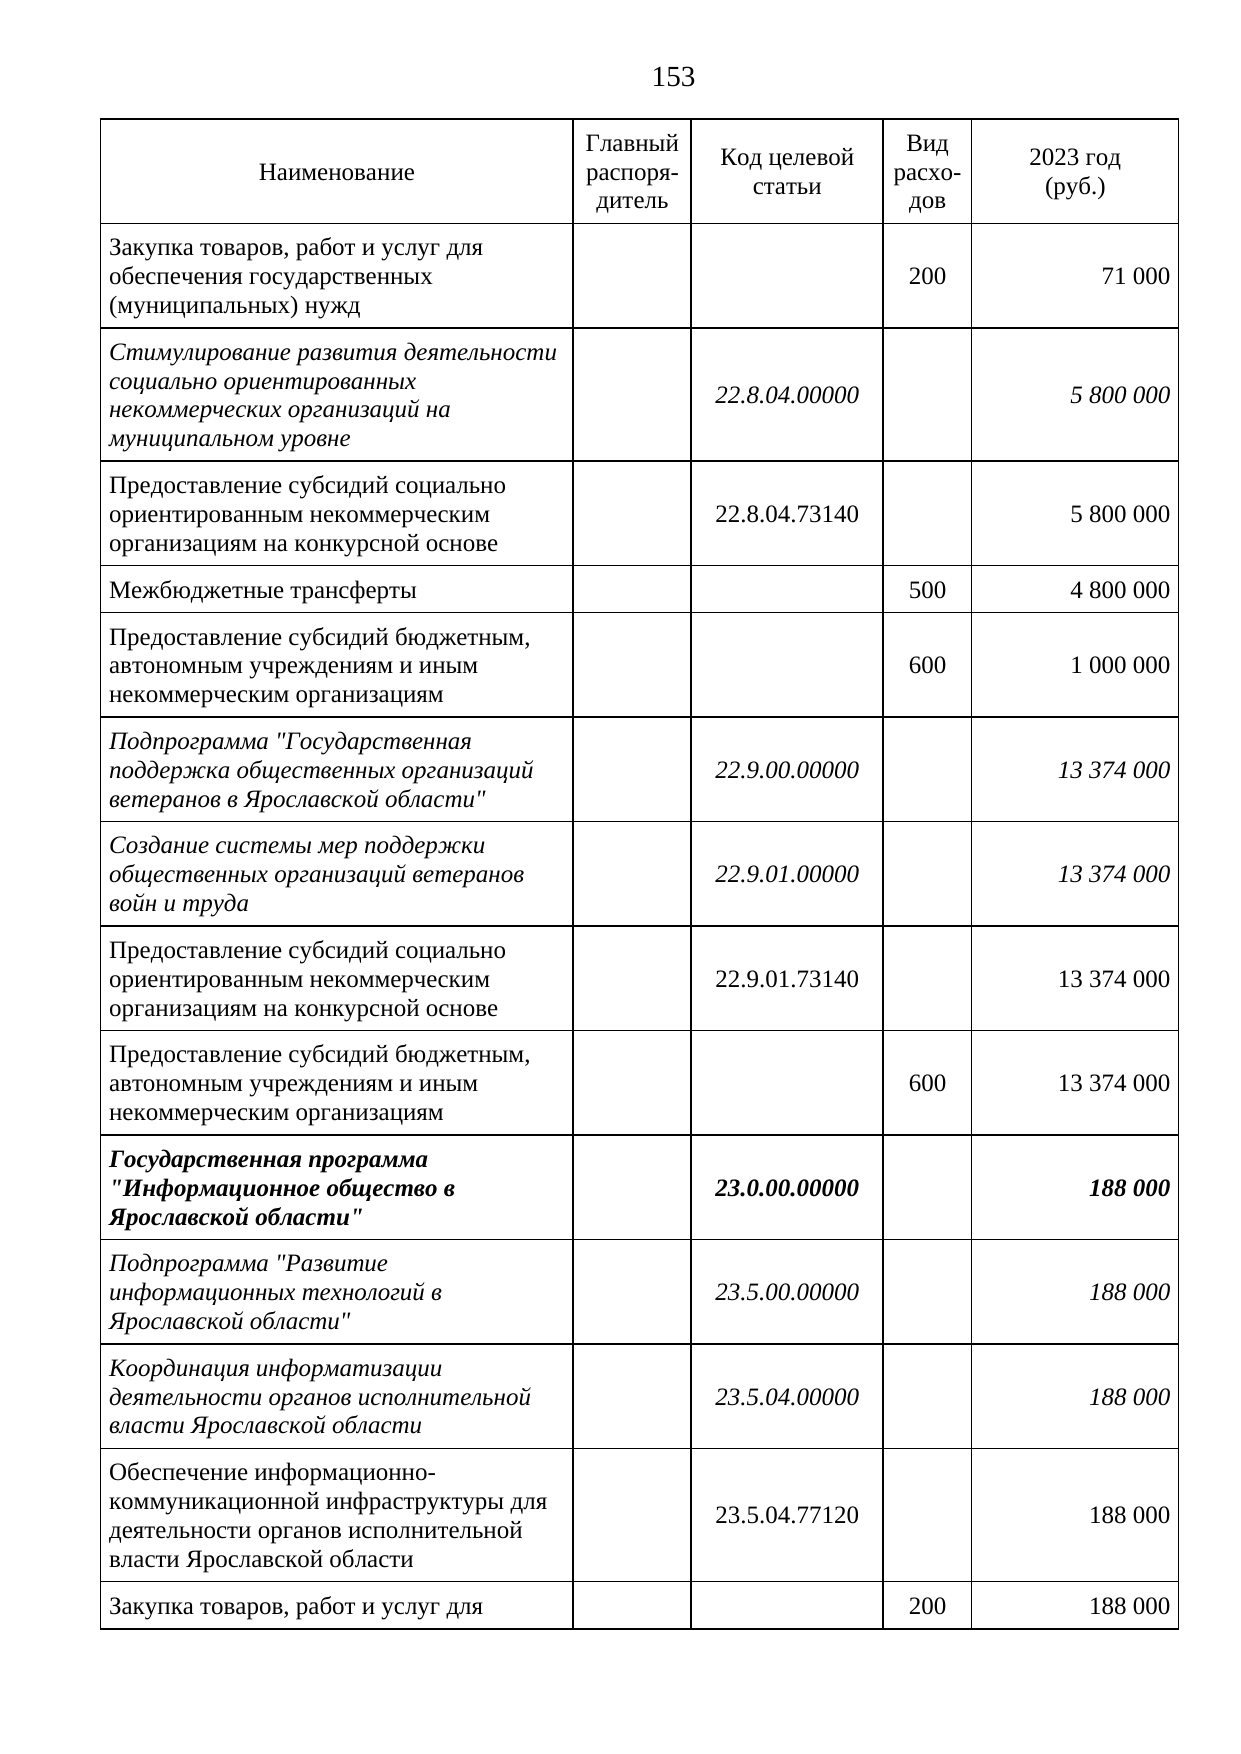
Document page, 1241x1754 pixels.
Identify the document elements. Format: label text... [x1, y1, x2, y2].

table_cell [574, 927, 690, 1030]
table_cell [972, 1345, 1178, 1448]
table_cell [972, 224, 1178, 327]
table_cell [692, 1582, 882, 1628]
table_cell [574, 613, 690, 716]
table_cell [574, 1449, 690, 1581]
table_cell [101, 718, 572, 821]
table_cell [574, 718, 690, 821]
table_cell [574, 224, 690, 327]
table_header Код целевой статьи [692, 120, 882, 223]
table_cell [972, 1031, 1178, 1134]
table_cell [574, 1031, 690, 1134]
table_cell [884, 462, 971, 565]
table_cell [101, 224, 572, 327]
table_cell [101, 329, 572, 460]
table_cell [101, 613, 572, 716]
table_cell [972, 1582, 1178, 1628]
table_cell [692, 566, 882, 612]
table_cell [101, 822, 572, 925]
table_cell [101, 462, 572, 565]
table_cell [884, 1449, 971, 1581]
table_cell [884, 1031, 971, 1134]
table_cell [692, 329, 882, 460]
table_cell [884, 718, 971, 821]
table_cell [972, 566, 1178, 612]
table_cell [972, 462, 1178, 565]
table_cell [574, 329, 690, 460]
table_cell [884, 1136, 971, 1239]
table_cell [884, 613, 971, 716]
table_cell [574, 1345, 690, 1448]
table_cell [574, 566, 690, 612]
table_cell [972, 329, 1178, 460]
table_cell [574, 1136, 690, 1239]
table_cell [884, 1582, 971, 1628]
table_header 2023 год (руб.) [972, 120, 1178, 223]
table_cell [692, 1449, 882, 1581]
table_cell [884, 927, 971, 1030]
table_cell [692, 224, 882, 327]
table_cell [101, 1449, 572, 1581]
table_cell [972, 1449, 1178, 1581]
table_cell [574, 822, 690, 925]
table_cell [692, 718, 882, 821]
table_header Наименование [101, 120, 572, 223]
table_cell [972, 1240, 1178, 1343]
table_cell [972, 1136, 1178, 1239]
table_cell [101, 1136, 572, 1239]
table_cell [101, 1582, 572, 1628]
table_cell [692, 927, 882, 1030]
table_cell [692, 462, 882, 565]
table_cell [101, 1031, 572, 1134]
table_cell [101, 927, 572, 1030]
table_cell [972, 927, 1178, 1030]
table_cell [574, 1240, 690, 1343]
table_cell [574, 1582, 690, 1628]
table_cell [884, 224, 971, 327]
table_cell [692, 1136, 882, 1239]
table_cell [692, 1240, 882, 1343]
table_header Вид расхо-дов [884, 120, 971, 223]
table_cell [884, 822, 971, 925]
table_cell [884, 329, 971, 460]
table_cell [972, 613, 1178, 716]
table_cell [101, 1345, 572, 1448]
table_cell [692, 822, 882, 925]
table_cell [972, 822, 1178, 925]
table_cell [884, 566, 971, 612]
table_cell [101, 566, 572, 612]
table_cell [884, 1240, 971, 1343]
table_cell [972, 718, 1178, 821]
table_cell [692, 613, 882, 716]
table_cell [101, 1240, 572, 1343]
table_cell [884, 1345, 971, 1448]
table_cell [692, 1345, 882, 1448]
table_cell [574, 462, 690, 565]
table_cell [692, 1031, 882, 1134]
table_header Главный распоря-дитель [574, 120, 690, 223]
